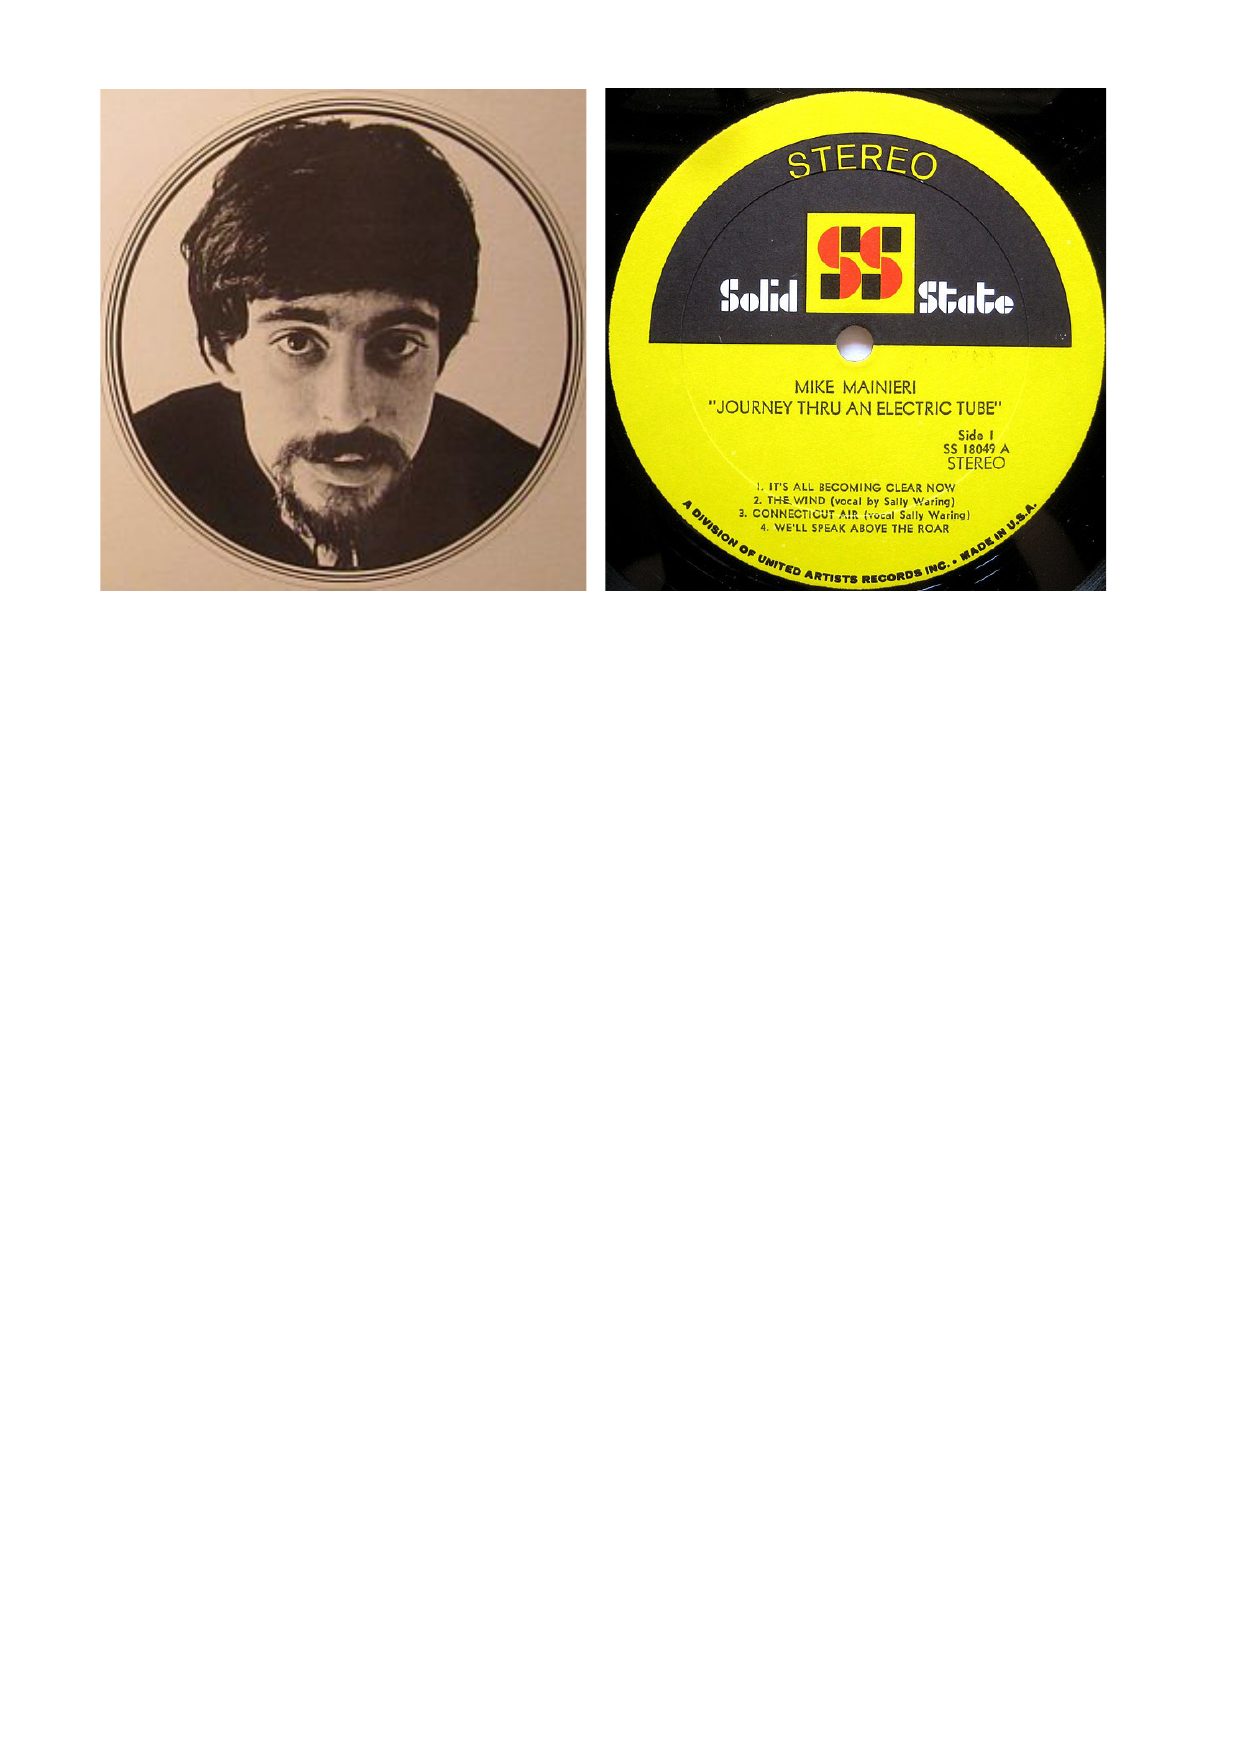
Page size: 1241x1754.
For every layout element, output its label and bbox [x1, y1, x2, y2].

picture [100, 89, 587, 591]
picture [605, 88, 1107, 591]
